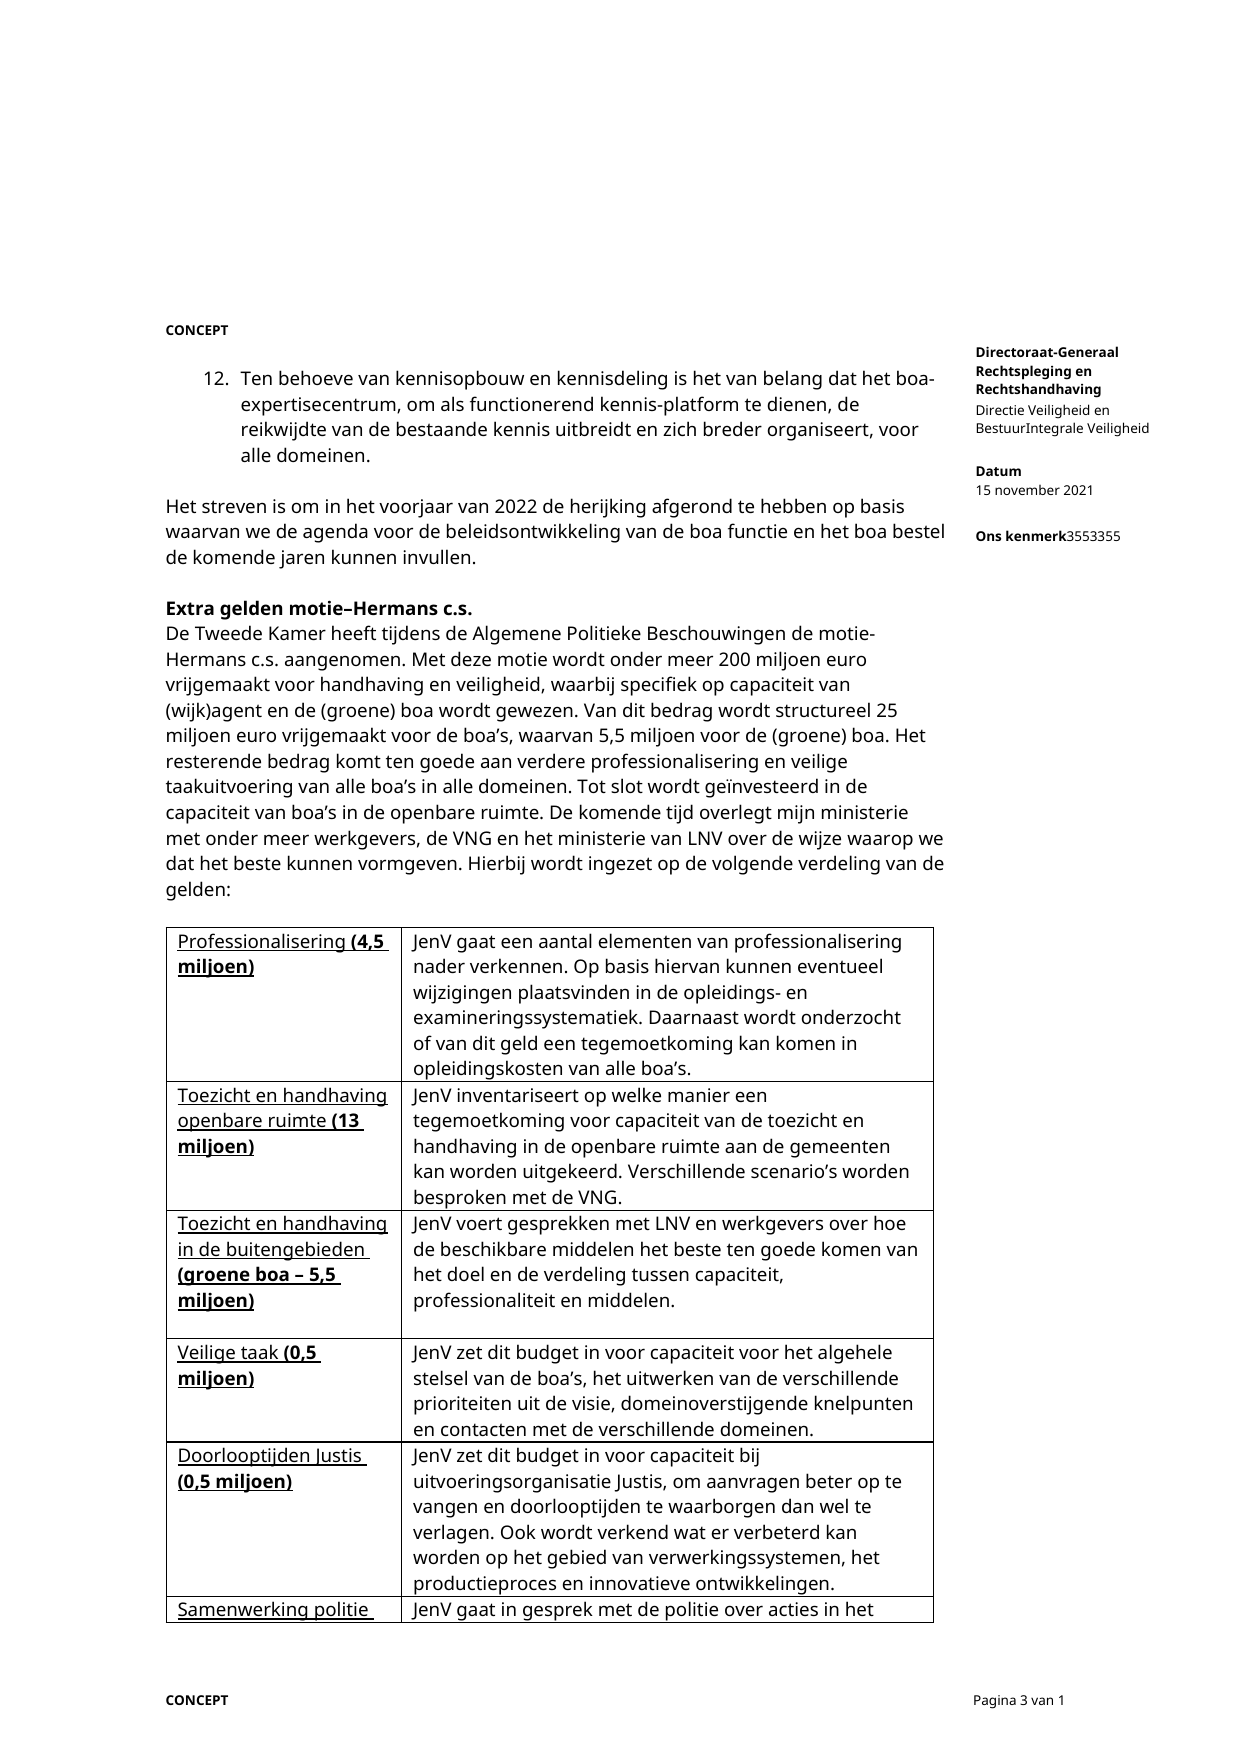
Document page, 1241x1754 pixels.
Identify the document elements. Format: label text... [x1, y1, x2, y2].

text Het streven is om in het voorjaar van 2022 de herijking afgerond te hebben op basis waarvan we de agenda voor de beleidsontwikkeling van de boa functie en het boa bestel de komende jaren kunnen invullen. [165, 493, 947, 569]
table_cell Veilige taak (0,5 miljoen) [167, 1339, 401, 1441]
table_cell Doorlooptijden Justis (0,5 miljoen) [167, 1443, 401, 1596]
table_header JenV gaat een aantal elementen van professionalisering nader verkennen. Op basis hiervan kunnen eventueel wijzigingen plaatsvinden in de opleidings- en examineringssystematiek. Daarnaast wordt onderzocht of van dit geld een tegemoetkoming kan komen in opleidingskosten van alle boa’s. [402, 928, 933, 1081]
table_cell Toezicht en handhaving openbare ruimte (13 miljoen) [167, 1082, 401, 1210]
table_cell JenV voert gesprekken met LNV en werkgevers over hoe de beschikbare middelen het beste ten goede komen van het doel en de verdeling tussen capaciteit, professionaliteit en middelen. [402, 1211, 933, 1338]
table_cell JenV zet dit budget in voor capaciteit bij uitvoeringsorganisatie Justis, om aanvragen beter op te vangen en doorlooptijden te waarborgen dan wel te verlagen. Ook wordt verkend wat er verbeterd kan worden op het gebied van verwerkingssystemen, het productieproces en innovatieve ontwikkelingen. [402, 1443, 933, 1596]
table_cell Toezicht en handhaving in de buitengebieden (groene boa – 5,5 miljoen) [167, 1211, 401, 1338]
table_header Professionalisering (4,5 miljoen) [167, 928, 401, 1081]
list Ten behoeve van kennisopbouw en kennisdeling is het van belang dat het boa-expertisecentrum, om als functionerend kennis-platform te dienen, de reikwijdte van de bestaande kennis uitbreidt en zich breder organiseert, voor alle domeinen. [203, 365, 947, 467]
text Extra gelden motie–Hermans c.s. [165, 595, 947, 621]
table_cell JenV zet dit budget in voor capaciteit voor het algehele stelsel van de boa’s, het uitwerken van de verschillende prioriteiten uit de visie, domeinoverstijgende knelpunten en contacten met de verschillende domeinen. [402, 1339, 933, 1441]
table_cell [167, 1597, 401, 1622]
table_cell JenV inventariseert op welke manier een tegemoetkoming voor capaciteit van de toezicht en handhaving in de openbare ruimte aan de gemeenten kan worden uitgekeerd. Verschillende scenario’s worden besproken met de VNG. [402, 1082, 933, 1210]
text De Tweede Kamer heeft tijdens de Algemene Politieke Beschouwingen de motie-Hermans c.s. aangenomen. Met deze motie wordt onder meer 200 miljoen euro vrijgemaakt voor handhaving en veiligheid, waarbij specifiek op capaciteit van (wijk)agent en de (groene) boa wordt gewezen. Van dit bedrag wordt structureel 25 miljoen euro vrijgemaakt voor de boa’s, waarvan 5,5 miljoen voor de (groene) boa. Het resterende bedrag komt ten goede aan verdere professionalisering en veilige taakuitvoering van alle boa’s in alle domeinen. Tot slot wordt geïnvesteerd in de capaciteit van boa’s in de openbare ruimte. De komende tijd overlegt mijn ministerie met onder meer werkgevers, de VNG en het ministerie van LNV over de wijze waarop we dat het beste kunnen vormgeven. Hierbij wordt ingezet op de volgende verdeling van de gelden: [165, 621, 947, 901]
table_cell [402, 1597, 933, 1622]
